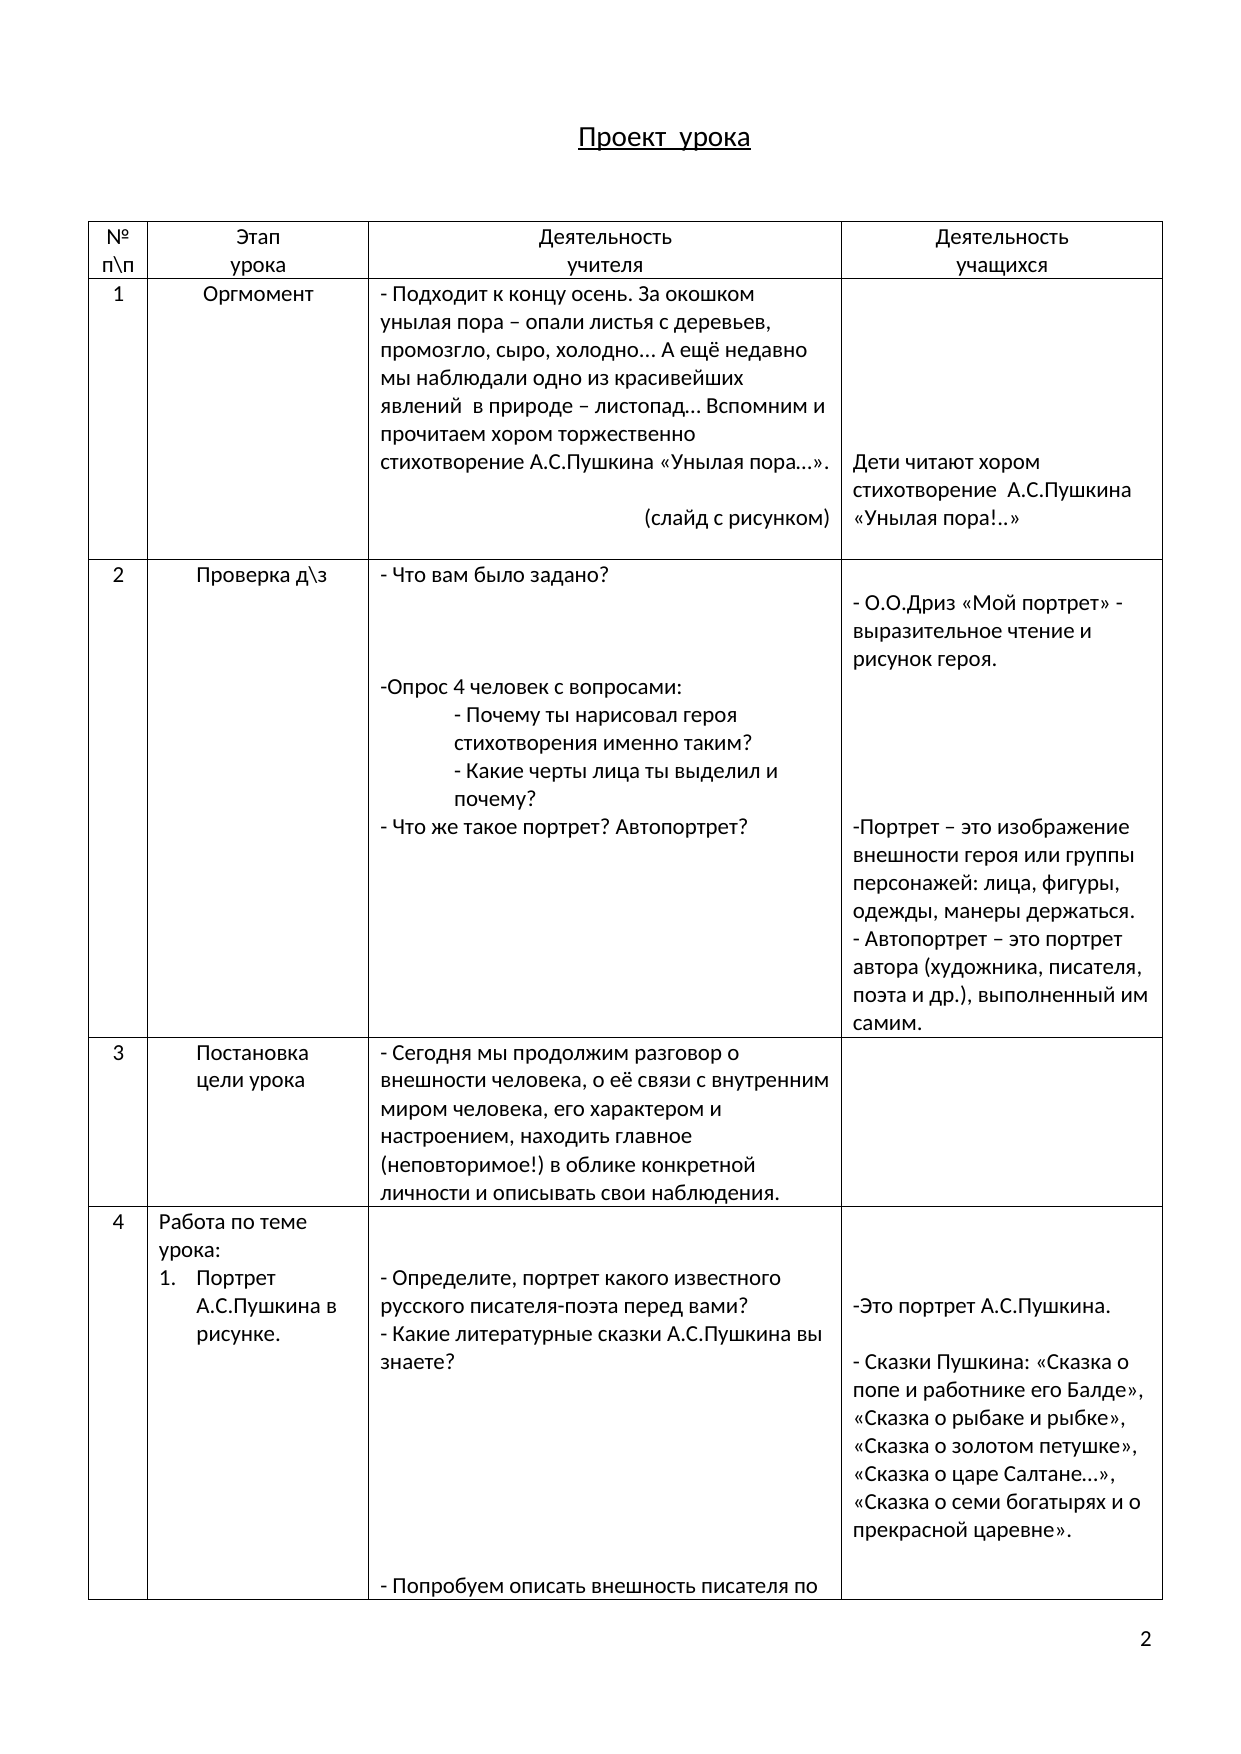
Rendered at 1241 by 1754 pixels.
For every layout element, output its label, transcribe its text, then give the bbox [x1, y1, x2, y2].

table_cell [148, 1207, 368, 1599]
table_header Деятельность учителя [369, 222, 841, 278]
table_cell 3 [89, 1038, 147, 1206]
list Проект урока [177, 118, 1152, 154]
table_cell - Сегодня мы продолжим разговор о внешности человека, о её связи с внутренним миром человека, его характером и настроением, находить главное (неповторимое!) в облике конкретной личности и описывать свои наблюдения. [369, 1038, 841, 1206]
table_cell Дети читают хором стихотворение А.С.Пушкина «Унылая пора!..» [842, 279, 1162, 559]
table_cell 4 [89, 1207, 147, 1599]
table_cell - Что вам было задано? -Опрос 4 человек с вопросами: - Почему ты нарисовал героя стихотворения именно таким? - Какие черты лица ты выделил и почему? - Что же такое портрет? Автопортрет? [369, 560, 841, 1037]
table_cell Проверка д\з [148, 560, 368, 1037]
table_cell 2 [89, 560, 147, 1037]
table_cell Оргмомент [148, 279, 368, 559]
table_header Этап урока [148, 222, 368, 278]
table_cell - Подходит к концу осень. За окошком унылая пора – опали листья с деревьев, промозгло, сыро, холодно... А ещё недавно мы наблюдали одно из красивейших явлений в природе – листопад… Вспомним и прочитаем хором торжественно стихотворение А.С.Пушкина «Унылая пора…». (слайд с рисунком) [369, 279, 841, 559]
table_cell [369, 1207, 841, 1599]
table_header Деятельность учащихся [842, 222, 1162, 278]
table_header № п\п [89, 222, 147, 278]
table_cell Постановка цели урока [148, 1038, 368, 1206]
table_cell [842, 1207, 1162, 1599]
table_cell - О.О.Дриз «Мой портрет» - выразительное чтение и рисунок героя. -Портрет – это изображение внешности героя или группы персонажей: лица, фигуры, одежды, манеры держаться. - Автопортрет – это портрет автора (художника, писателя, поэта и др.), выполненный им самим. [842, 560, 1162, 1037]
table_cell [842, 1038, 1162, 1206]
table_cell 1 [89, 279, 147, 559]
